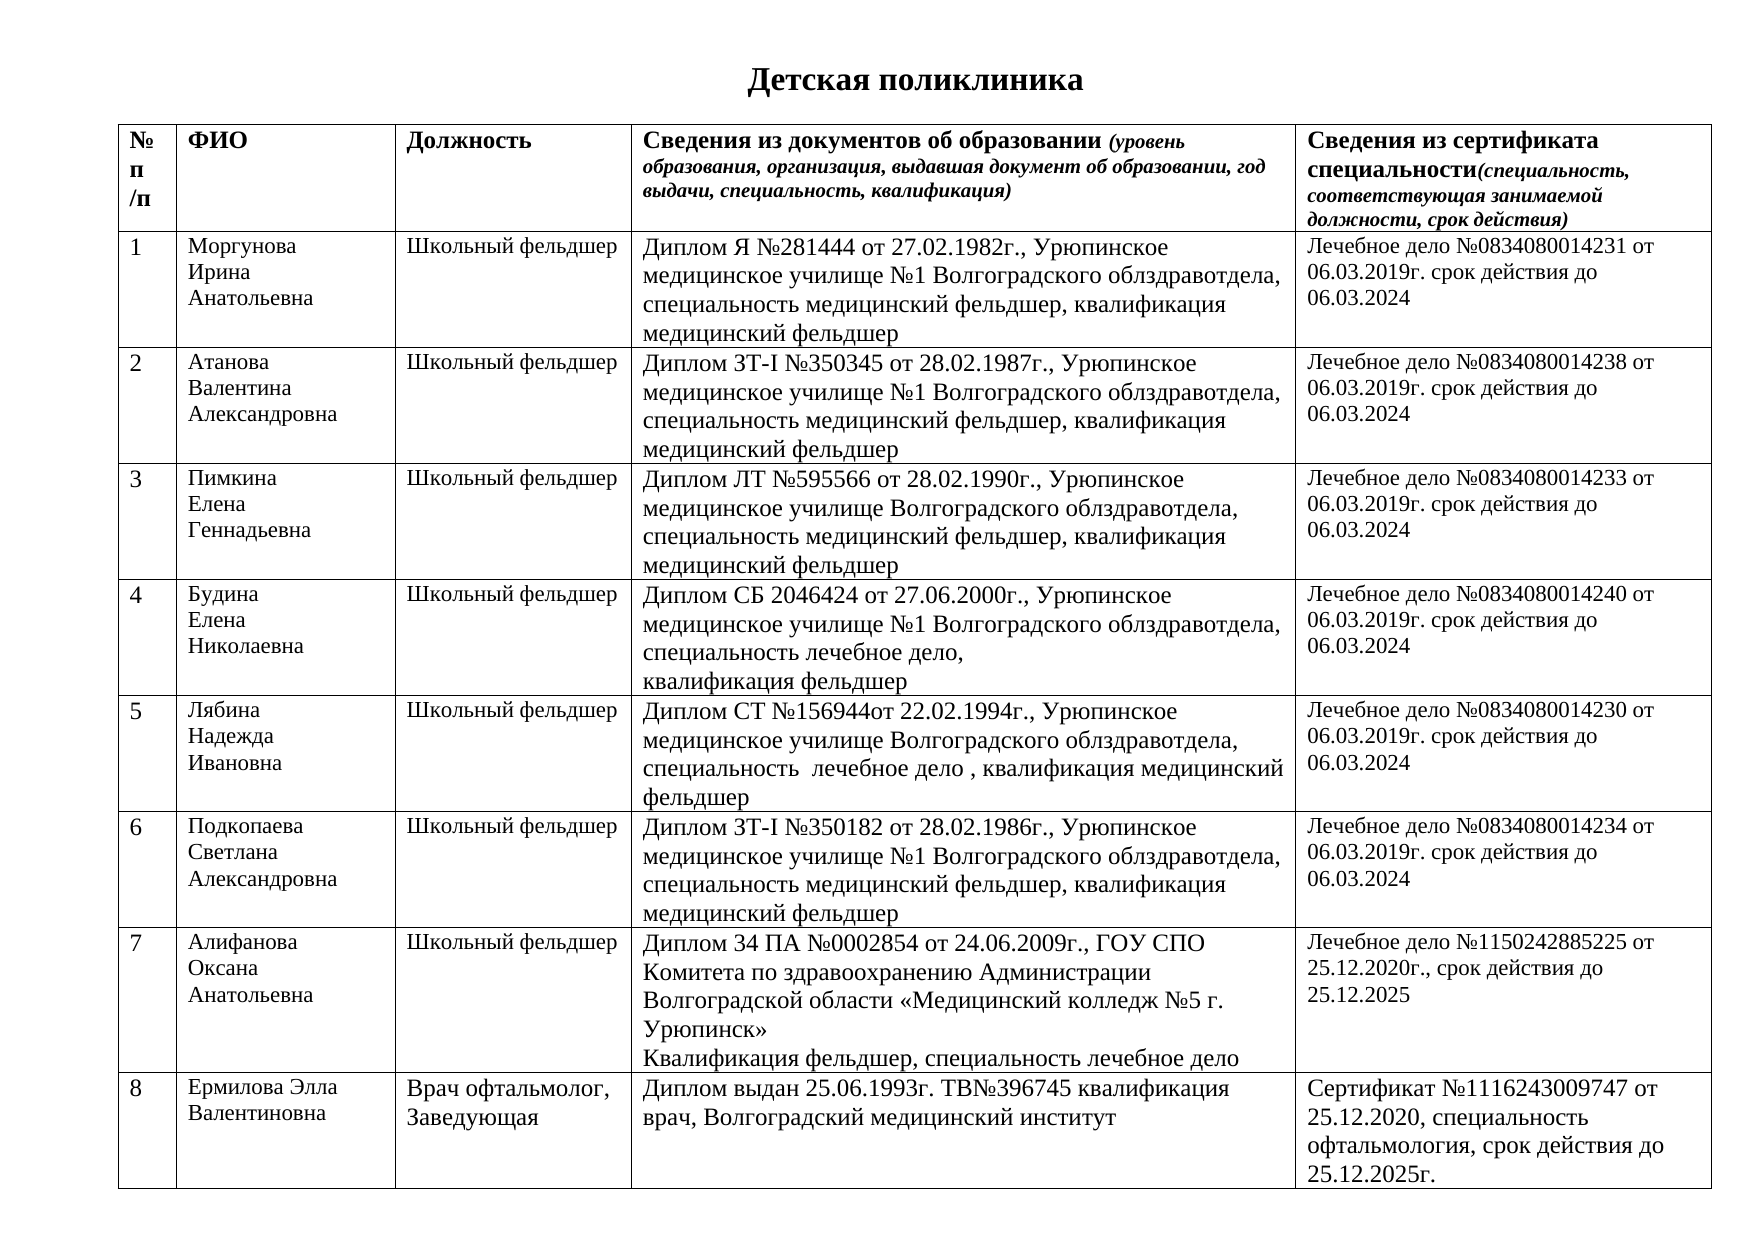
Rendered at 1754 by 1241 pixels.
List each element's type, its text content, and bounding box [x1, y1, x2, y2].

table_cell Школьный фельдшер [396, 696, 631, 811]
table_header Сведения из документов об образовании (уровень образования, организация, выдавшая документ об образовании, год выдачи, специальность, квалификация) [632, 125, 1295, 231]
table_cell Лечебное дело №0834080014238 от 06.03.2019г. срок действия до 06.03.2024 [1296, 348, 1711, 463]
table_cell 8 [119, 1073, 176, 1188]
table_cell Лечебное дело №0834080014240 от 06.03.2019г. срок действия до 06.03.2024 [1296, 580, 1711, 695]
table_cell 6 [119, 812, 176, 927]
table_cell Будина Елена Николаевна [177, 580, 395, 695]
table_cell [177, 1073, 395, 1188]
table_cell Диплом ЗТ-I №350345 от 28.02.1987г., Урюпинское медицинское училище №1 Волгоградского облздравотдела, специальность медицинский фельдшер, квалификация медицинский фельдшер [632, 348, 1295, 463]
table_cell Диплом СБ 2046424 от 27.06.2000г., Урюпинское медицинское училище №1 Волгоградского облздравотдела, специальность лечебное дело, квалификация фельдшер [632, 580, 1295, 695]
table_cell 2 [119, 348, 176, 463]
table_cell Лечебное дело №1150242885225 от 25.12.2020г., срок действия до 25.12.2025 [1296, 928, 1711, 1072]
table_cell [632, 1073, 1295, 1188]
table_cell Школьный фельдшер [396, 580, 631, 695]
table_cell Диплом 34 ПА №0002854 от 24.06.2009г., ГОУ СПО Комитета по здравоохранению Администрации Волгоградской области «Медицинский колледж №5 г. Урюпинск» Квалификация фельдшер, специальность лечебное дело [632, 928, 1295, 1072]
table_cell Лечебное дело №0834080014234 от 06.03.2019г. срок действия до 06.03.2024 [1296, 812, 1711, 927]
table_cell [396, 1073, 631, 1188]
table_cell Моргунова Ирина Анатольевна [177, 232, 395, 347]
table_cell Школьный фельдшер [396, 928, 631, 1072]
table_cell Пимкина Елена Геннадьевна [177, 464, 395, 579]
table_cell Школьный фельдшер [396, 812, 631, 927]
table_cell Лечебное дело №0834080014233 от 06.03.2019г. срок действия до 06.03.2024 [1296, 464, 1711, 579]
table_cell Школьный фельдшер [396, 464, 631, 579]
table_cell Школьный фельдшер [396, 232, 631, 347]
table_header Сведения из сертификата специальности(специальность, соответствующая занимаемой должности, срок действия) [1296, 125, 1711, 231]
table_cell 1 [119, 232, 176, 347]
table_cell Лечебное дело №0834080014231 от 06.03.2019г. срок действия до 06.03.2024 [1296, 232, 1711, 347]
table_cell Атанова Валентина Александровна [177, 348, 395, 463]
table_cell Школьный фельдшер [396, 348, 631, 463]
table_cell 4 [119, 580, 176, 695]
table_header Должность [396, 125, 631, 231]
table_cell 3 [119, 464, 176, 579]
table_cell 7 [119, 928, 176, 1072]
table_cell 5 [119, 696, 176, 811]
table_cell Диплом Я №281444 от 27.02.1982г., Урюпинское медицинское училище №1 Волгоградского облздравотдела, специальность медицинский фельдшер, квалификация медицинский фельдшер [632, 232, 1295, 347]
table_header ФИО [177, 125, 395, 231]
table_cell Подкопаева Светлана Александровна [177, 812, 395, 927]
table_cell Алифанова Оксана Анатольевна [177, 928, 395, 1072]
table_cell Диплом ЛТ №595566 от 28.02.1990г., Урюпинское медицинское училище Волгоградского облздравотдела, специальность медицинский фельдшер, квалификация медицинский фельдшер [632, 464, 1295, 579]
table_cell Лечебное дело №0834080014230 от 06.03.2019г. срок действия до 06.03.2024 [1296, 696, 1711, 811]
table_header № п/п [119, 125, 176, 231]
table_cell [1296, 1073, 1711, 1188]
table_cell Диплом ЗТ-I №350182 от 28.02.1986г., Урюпинское медицинское училище №1 Волгоградского облздравотдела, специальность медицинский фельдшер, квалификация медицинский фельдшер [632, 812, 1295, 927]
text Детская поликлиника [118, 59, 1713, 97]
table_cell Лябина Надежда Ивановна [177, 696, 395, 811]
table_cell Диплом СТ №156944от 22.02.1994г., Урюпинское медицинское училище Волгоградского облздравотдела, специальность лечебное дело , квалификация медицинский фельдшер [632, 696, 1295, 811]
